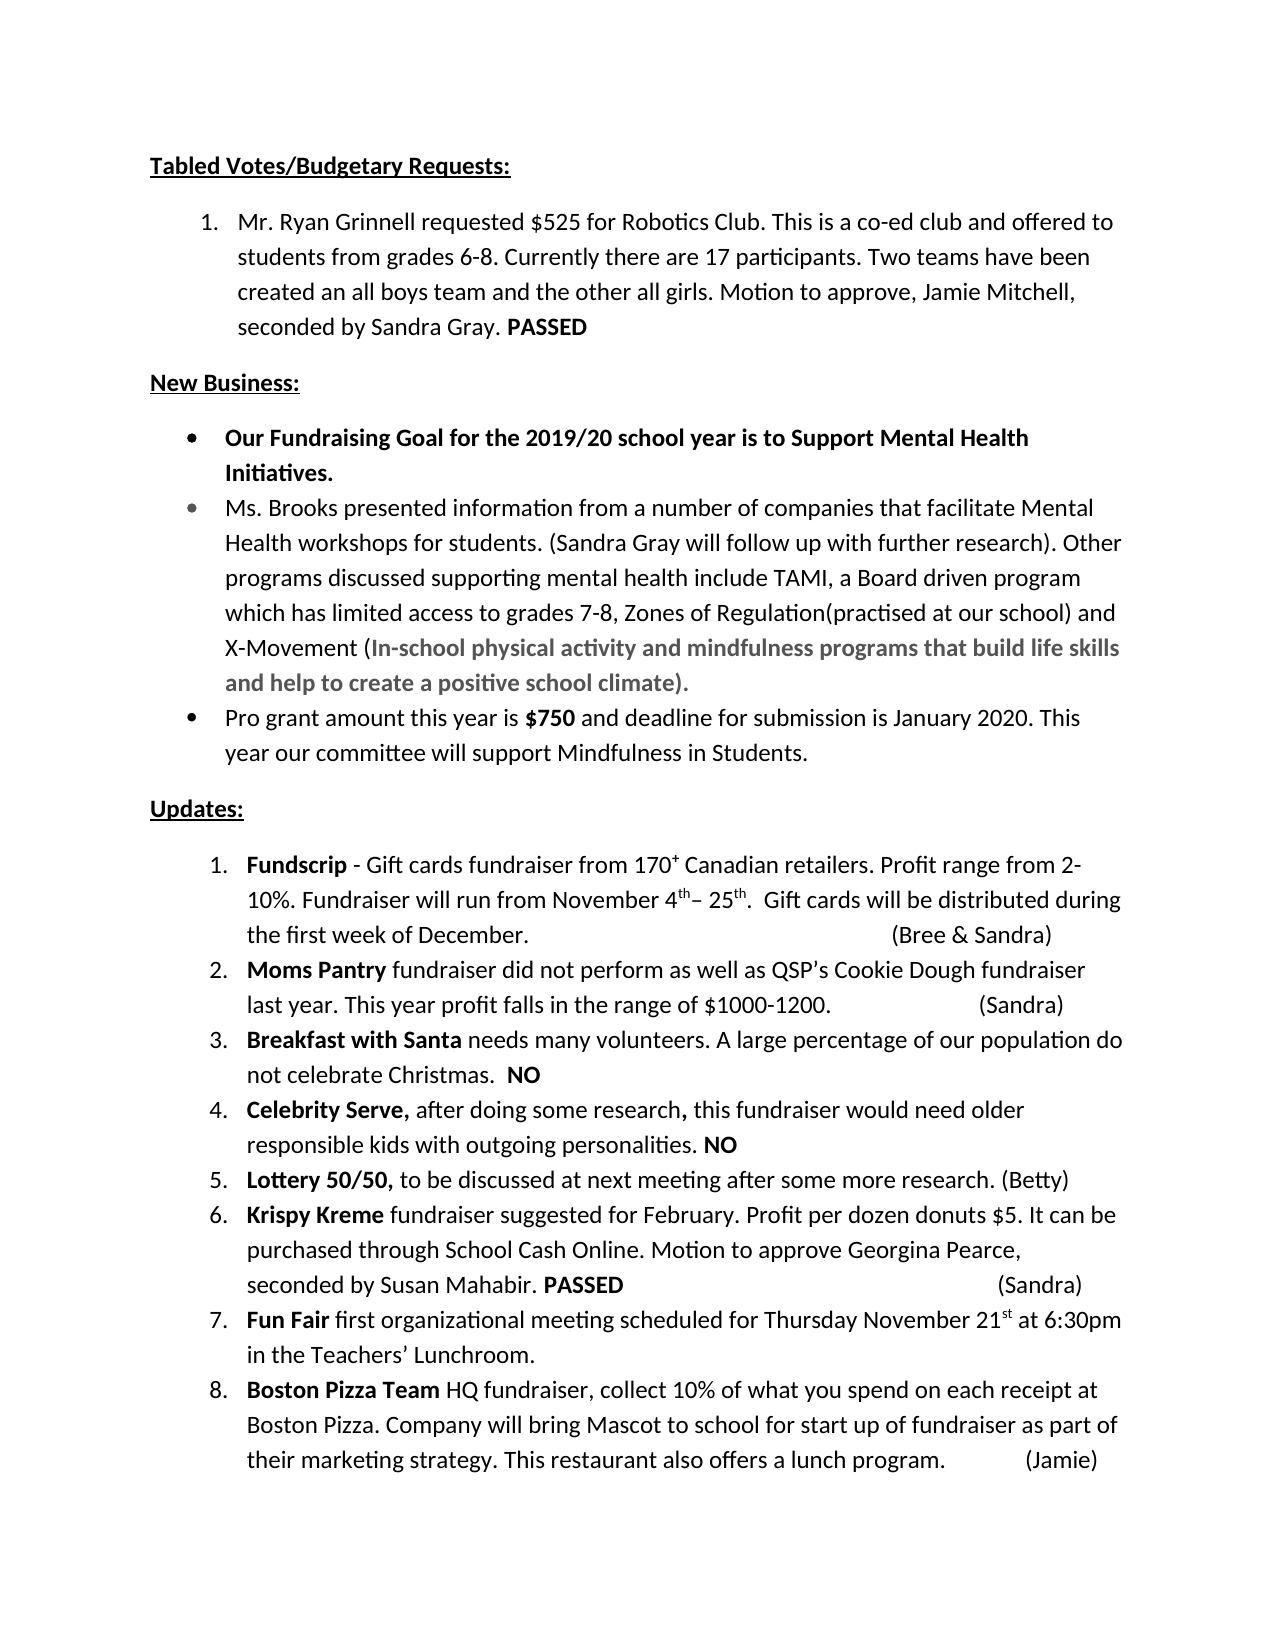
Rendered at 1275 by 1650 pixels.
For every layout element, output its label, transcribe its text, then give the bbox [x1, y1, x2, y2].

list Pro grant amount this year is $750 and deadline for submission is January 2020. This year our committee will support Mindfulness in Students. [187, 702, 1125, 768]
list Fundscrip - Gift cards fundraiser from 170+ Canadian retailers. Profit range from 2-10%. Fundraiser will run from November 4th– 25th. Gift cards will be distributed during the first week of December. (Bree & Sandra) [209, 849, 1125, 950]
text Updates: [150, 793, 1125, 824]
list Celebrity Serve, after doing some research, this fundraiser would need older responsible kids with outgoing personalities. NO [209, 1094, 1125, 1160]
list Ms. Brooks presented information from a number of companies that facilitate Mental Health workshops for students. (Sandra Gray will follow up with further research). Other programs discussed supporting mental health include TAMI, a Board driven program which has limited access to grades 7-8, Zones of Regulation(practised at our school) and X-Movement (In-school physical activity and mindfulness programs that build life skills and help to create a positive school climate). [187, 492, 1125, 698]
list Our Fundraising Goal for the 2019/20 school year is to Support Mental Health Initiatives. [187, 422, 1125, 488]
text New Business: [150, 367, 1125, 397]
text Tabled Votes/Budgetary Requests: [150, 150, 1125, 181]
list Mr. Ryan Grinnell requested $525 for Robotics Club. This is a co-ed club and offered to students from grades 6-8. Currently there are 17 participants. Two teams have been created an all boys team and the other all girls. Motion to approve, Jamie Mitchell, seconded by Sandra Gray. PASSED [200, 206, 1125, 341]
list Krispy Kreme fundraiser suggested for February. Profit per dozen donuts $5. It can be purchased through School Cash Online. Motion to approve Georgina Pearce, seconded by Susan Mahabir. PASSED (Sandra) [209, 1199, 1125, 1300]
list Lottery 50/50, to be discussed at next meeting after some more research. (Betty) [209, 1164, 1125, 1195]
list Boston Pizza Team HQ fundraiser, collect 10% of what you spend on each receipt at Boston Pizza. Company will bring Mascot to school for start up of fundraiser as part of their marketing strategy. This restaurant also offers a lunch program. (Jamie) [209, 1374, 1125, 1475]
list Moms Pantry fundraiser did not perform as well as QSP’s Cookie Dough fundraiser last year. This year profit falls in the range of $1000-1200. (Sandra) [209, 954, 1125, 1020]
list Breakfast with Santa needs many volunteers. A large percentage of our population do not celebrate Christmas. NO [209, 1024, 1125, 1090]
list Fun Fair first organizational meeting scheduled for Thursday November 21st at 6:30pm in the Teachers’ Lunchroom. [209, 1304, 1125, 1370]
